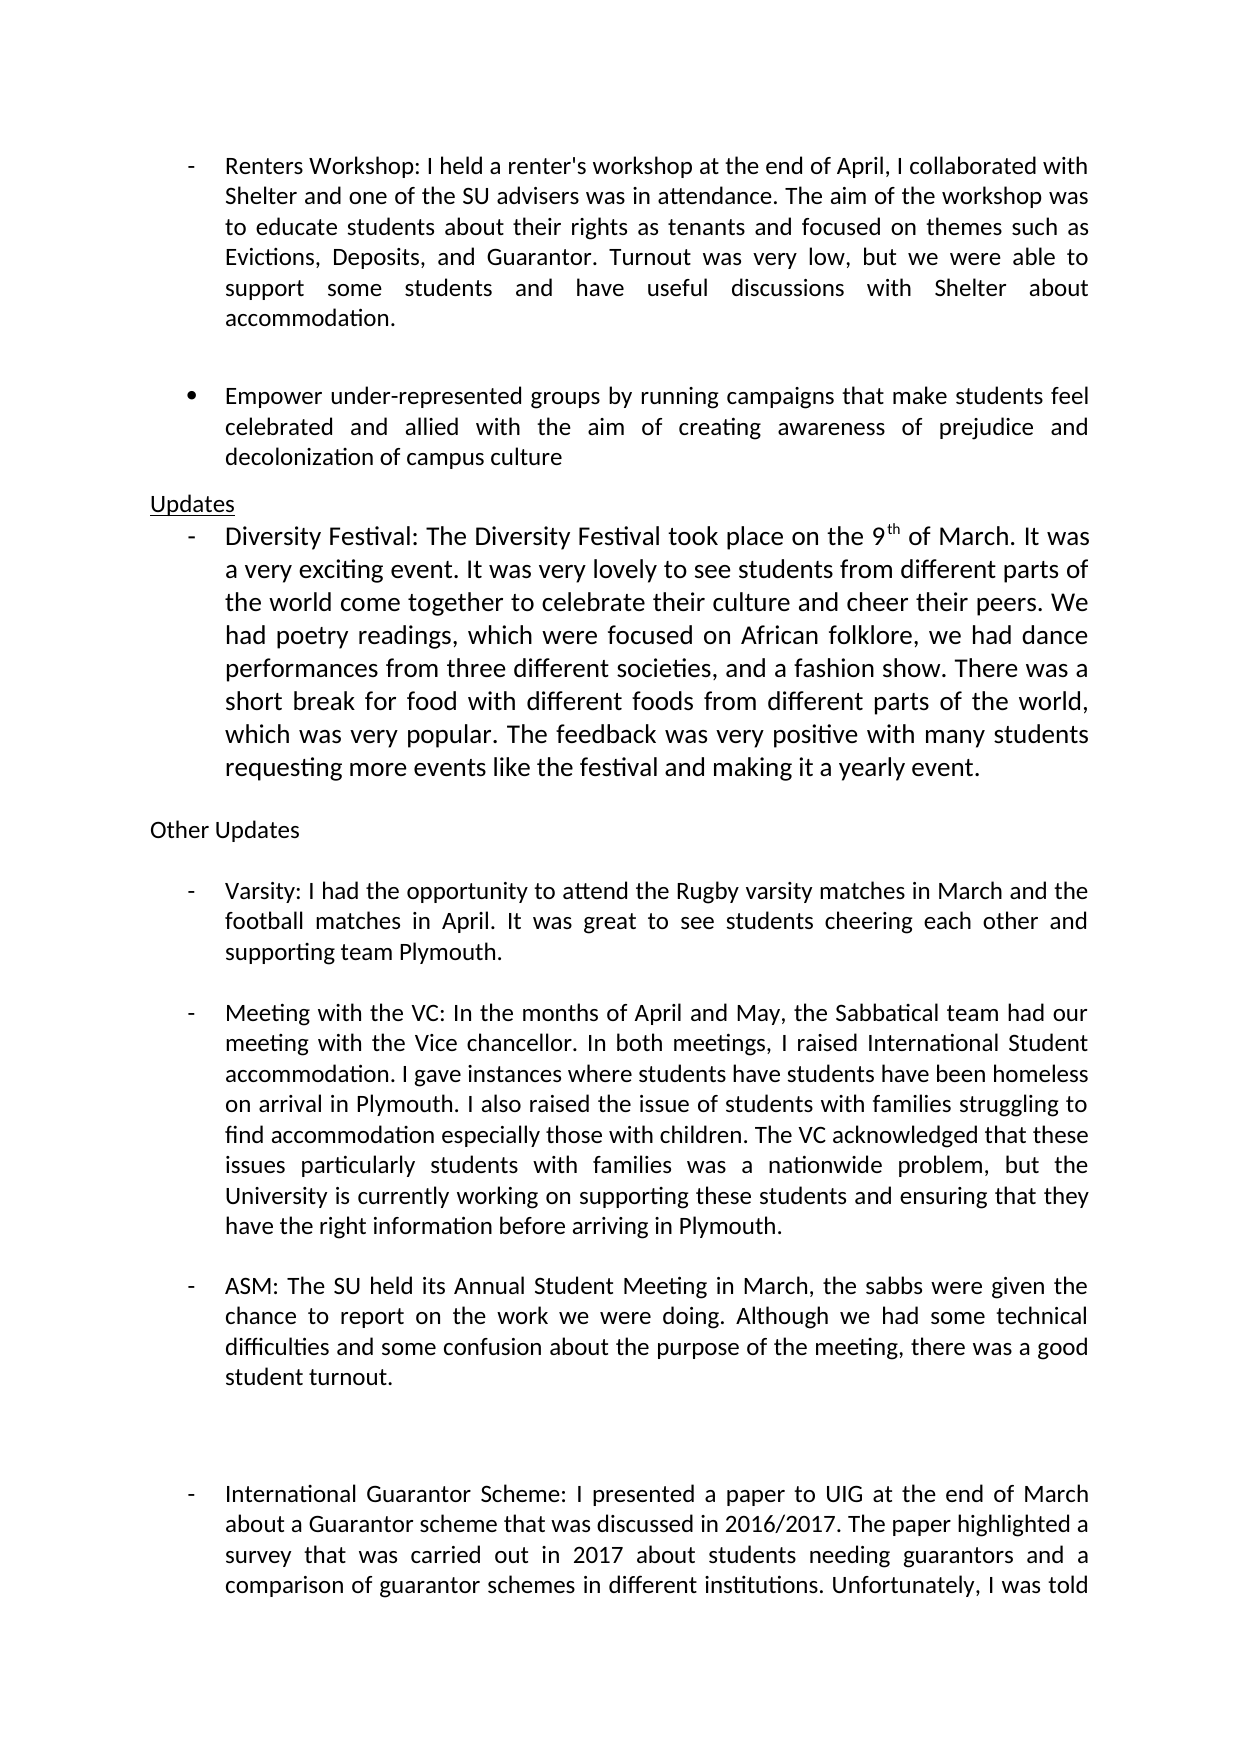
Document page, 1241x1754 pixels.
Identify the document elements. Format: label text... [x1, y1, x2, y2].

list Varsity: I had the opportunity to attend the Rugby varsity matches in March and the football matches in April. It was great to see students cheering each other and supporting team Plymouth. [187, 875, 1090, 966]
text Other Updates [150, 814, 1090, 844]
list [187, 1478, 1090, 1600]
list Renters Workshop: I held a renter's workshop at the end of April, I collaborated with Shelter and one of the SU advisers was in attendance. The aim of the workshop was to educate students about their rights as tenants and focused on themes such as Evictions, Deposits, and Guarantor. Turnout was very low, but we were able to support some students and have useful discussions with Shelter about accommodation. [187, 150, 1090, 333]
list Empower under-represented groups by running campaigns that make students feel celebrated and allied with the aim of creating awareness of prejudice and decolonization of campus culture [187, 380, 1090, 472]
list ASM: The SU held its Annual Student Meeting in March, the sabbs were given the chance to report on the work we were doing. Although we had some technical difficulties and some confusion about the purpose of the meeting, there was a good student turnout. [187, 1270, 1090, 1392]
list Meeting with the VC: In the months of April and May, the Sabbatical team had our meeting with the Vice chancellor. In both meetings, I raised International Student accommodation. I gave instances where students have students have been homeless on arrival in Plymouth. I also raised the issue of students with families struggling to find accommodation especially those with children. The VC acknowledged that these issues particularly students with families was a nationwide problem, but the University is currently working on supporting these students and ensuring that they have the right information before arriving in Plymouth. [187, 997, 1090, 1241]
list Diversity Festival: The Diversity Festival took place on the 9th of March. It was a very exciting event. It was very lovely to see students from different parts of the world come together to celebrate their culture and cheer their peers. We had poetry readings, which were focused on African folklore, we had dance performances from three different societies, and a fashion show. There was a short break for food with different foods from different parts of the world, which was very popular. The feedback was very positive with many students requesting more events like the festival and making it a yearly event. [187, 519, 1090, 783]
text Updates [150, 488, 1090, 519]
